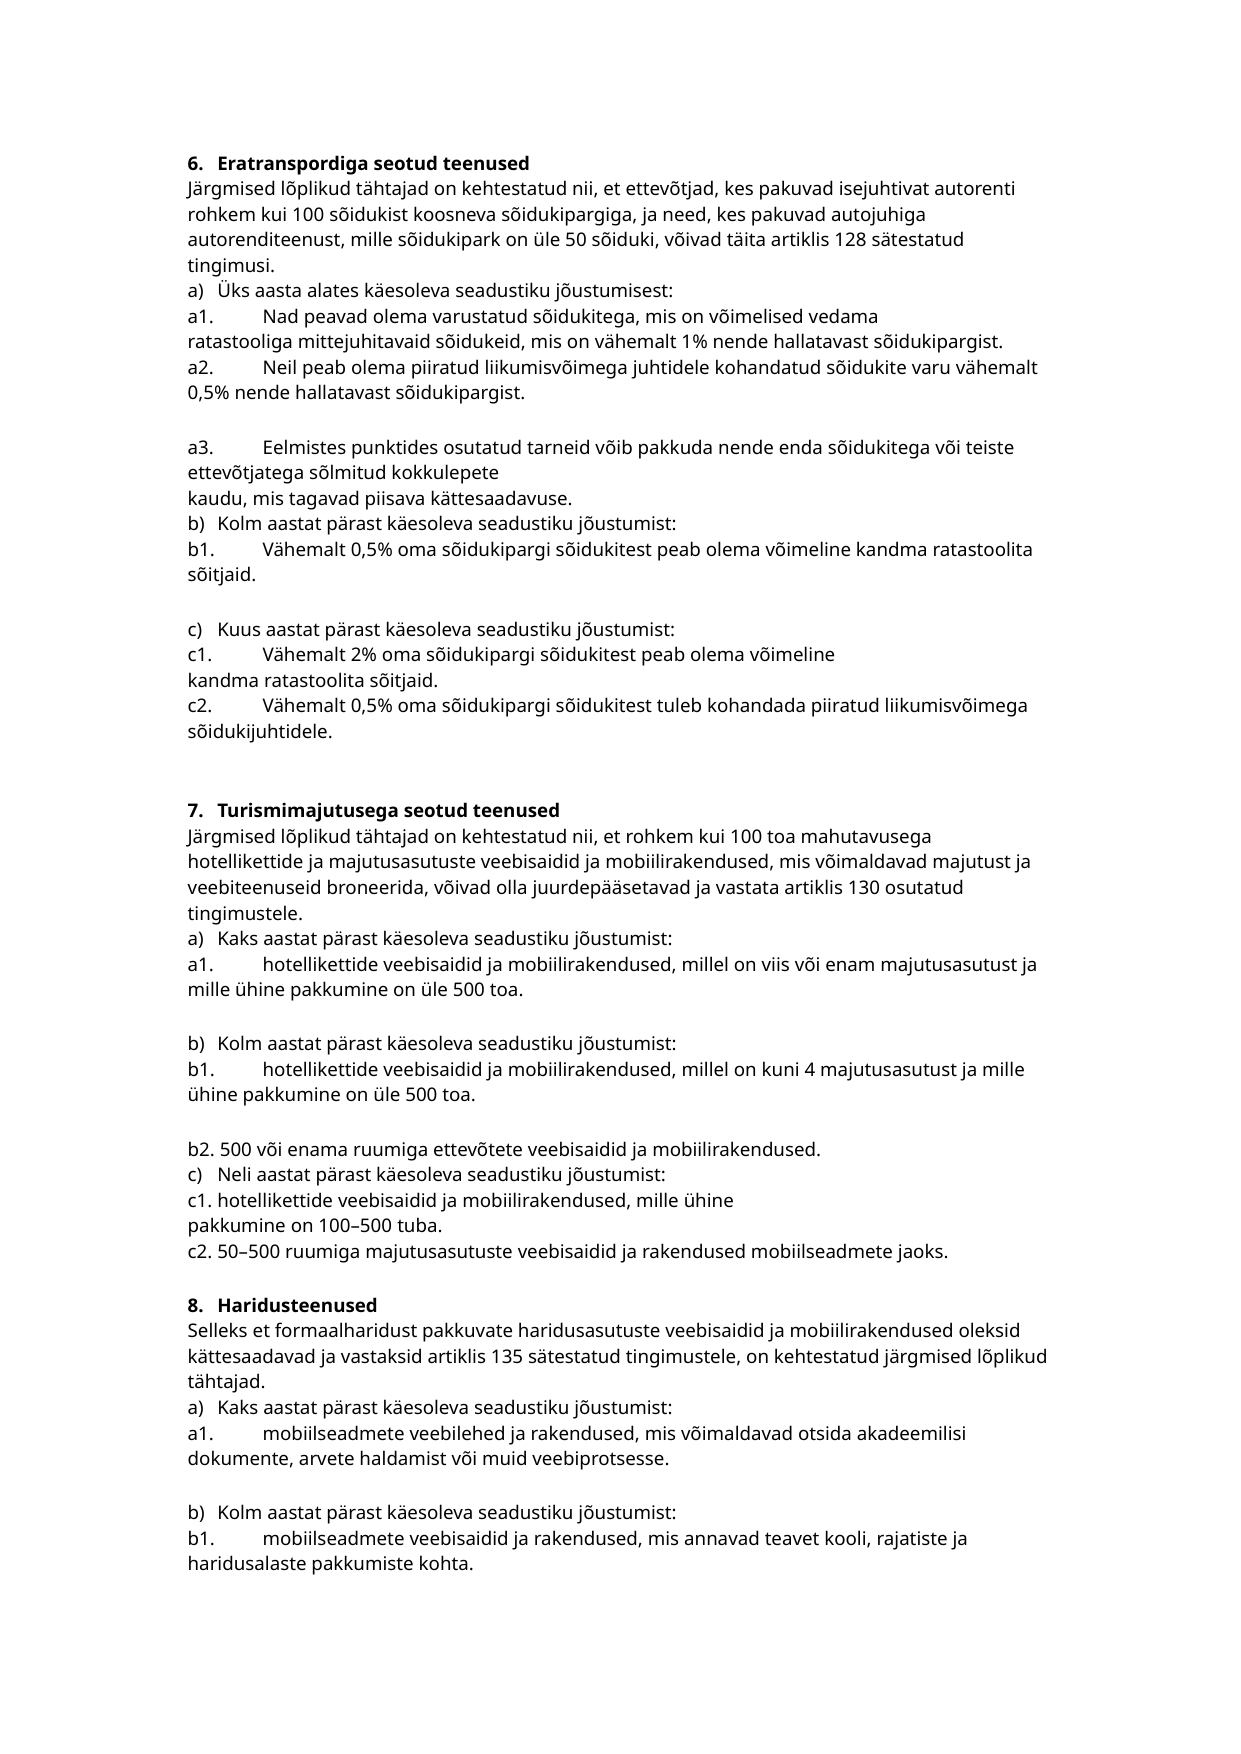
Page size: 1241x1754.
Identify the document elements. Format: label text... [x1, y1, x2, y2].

list Kolm aastat pärast käesoleva seadustiku jõustumist: [187, 1500, 1053, 1525]
text a3. Eelmistes punktides osutatud tarneid võib pakkuda nende enda sõidukitega või teiste ettevõtjatega sõlmitud kokkulepete [187, 434, 1053, 485]
text b1. Vähemalt 0,5% oma sõidukipargi sõidukitest peab olema võimeline kandma ratastoolita sõitjaid. [187, 536, 1053, 587]
text c2. Vähemalt 0,5% oma sõidukipargi sõidukitest tuleb kohandada piiratud liikumisvõimega sõidukijuhtidele. [187, 692, 1053, 743]
text kandma ratastoolita sõitjaid. [187, 667, 1053, 692]
text a2. Neil peab olema piiratud liikumisvõimega juhtidele kohandatud sõidukite varu vähemalt 0,5% nende hallatavast sõidukipargist. [187, 354, 1053, 405]
list Kolm aastat pärast käesoleva seadustiku jõustumist: [187, 511, 1053, 536]
text c2. 50–500 ruumiga majutusasutuste veebisaidid ja rakendused mobiilseadmete jaoks. [187, 1238, 1053, 1263]
list Haridusteenused [187, 1292, 1053, 1318]
text b1. hotellikettide veebisaidid ja mobiilirakendused, millel on kuni 4 majutusasutust ja mille ühine pakkumine on üle 500 toa. [187, 1056, 1053, 1107]
list Kaks aastat pärast käesoleva seadustiku jõustumist: [187, 925, 1053, 951]
text a1. mobiilseadmete veebilehed ja rakendused, mis võimaldavad otsida akadeemilisi dokumente, arvete haldamist või muid veebiprotsesse. [187, 1420, 1053, 1471]
text c1. hotellikettide veebisaidid ja mobiilirakendused, mille ühine [187, 1187, 1053, 1212]
text b2. 500 või enama ruumiga ettevõtete veebisaidid ja mobiilirakendused. [187, 1136, 1053, 1161]
text Järgmised lõplikud tähtajad on kehtestatud nii, et ettevõtjad, kes pakuvad isejuhtivat autorenti rohkem kui 100 sõidukist koosneva sõidukipargiga, ja need, kes pakuvad autojuhiga autorenditeenust, mille sõidukipark on üle 50 sõiduki, võivad täita artiklis 128 sätestatud tingimusi. [187, 176, 1053, 278]
list Neli aastat pärast käesoleva seadustiku jõustumist: [187, 1161, 1053, 1187]
list Kuus aastat pärast käesoleva seadustiku jõustumist: [187, 616, 1053, 641]
text kaudu, mis tagavad piisava kättesaadavuse. [187, 485, 1053, 511]
text Järgmised lõplikud tähtajad on kehtestatud nii, et rohkem kui 100 toa mahutavusega hotellikettide ja majutusasutuste veebisaidid ja mobiilirakendused, mis võimaldavad majutust ja veebiteenuseid broneerida, võivad olla juurdepääsetavad ja vastata artiklis 130 osutatud tingimustele. [187, 823, 1053, 925]
list Turismimajutusega seotud teenused [187, 798, 1053, 823]
list Üks aasta alates käesoleva seadustiku jõustumisest: [187, 278, 1053, 303]
list Eratranspordiga seotud teenused [187, 150, 1053, 176]
text a1. hotellikettide veebisaidid ja mobiilirakendused, millel on viis või enam majutusasutust ja mille ühine pakkumine on üle 500 toa. [187, 951, 1053, 1002]
text ratastooliga mittejuhitavaid sõidukeid, mis on vähemalt 1% nende hallatavast sõidukipargist. [187, 329, 1053, 354]
text c1. Vähemalt 2% oma sõidukipargi sõidukitest peab olema võimeline [187, 641, 1053, 667]
text a1. Nad peavad olema varustatud sõidukitega, mis on võimelised vedama [187, 303, 1053, 329]
text Selleks et formaalharidust pakkuvate haridusasutuste veebisaidid ja mobiilirakendused oleksid kättesaadavad ja vastaksid artiklis 135 sätestatud tingimustele, on kehtestatud järgmised lõplikud tähtajad. [187, 1318, 1053, 1394]
text b1. mobiilseadmete veebisaidid ja rakendused, mis annavad teavet kooli, rajatiste ja haridusalaste pakkumiste kohta. [187, 1525, 1053, 1576]
text pakkumine on 100–500 tuba. [187, 1212, 1053, 1238]
list Kaks aastat pärast käesoleva seadustiku jõustumist: [187, 1394, 1053, 1420]
list Kolm aastat pärast käesoleva seadustiku jõustumist: [187, 1031, 1053, 1056]
